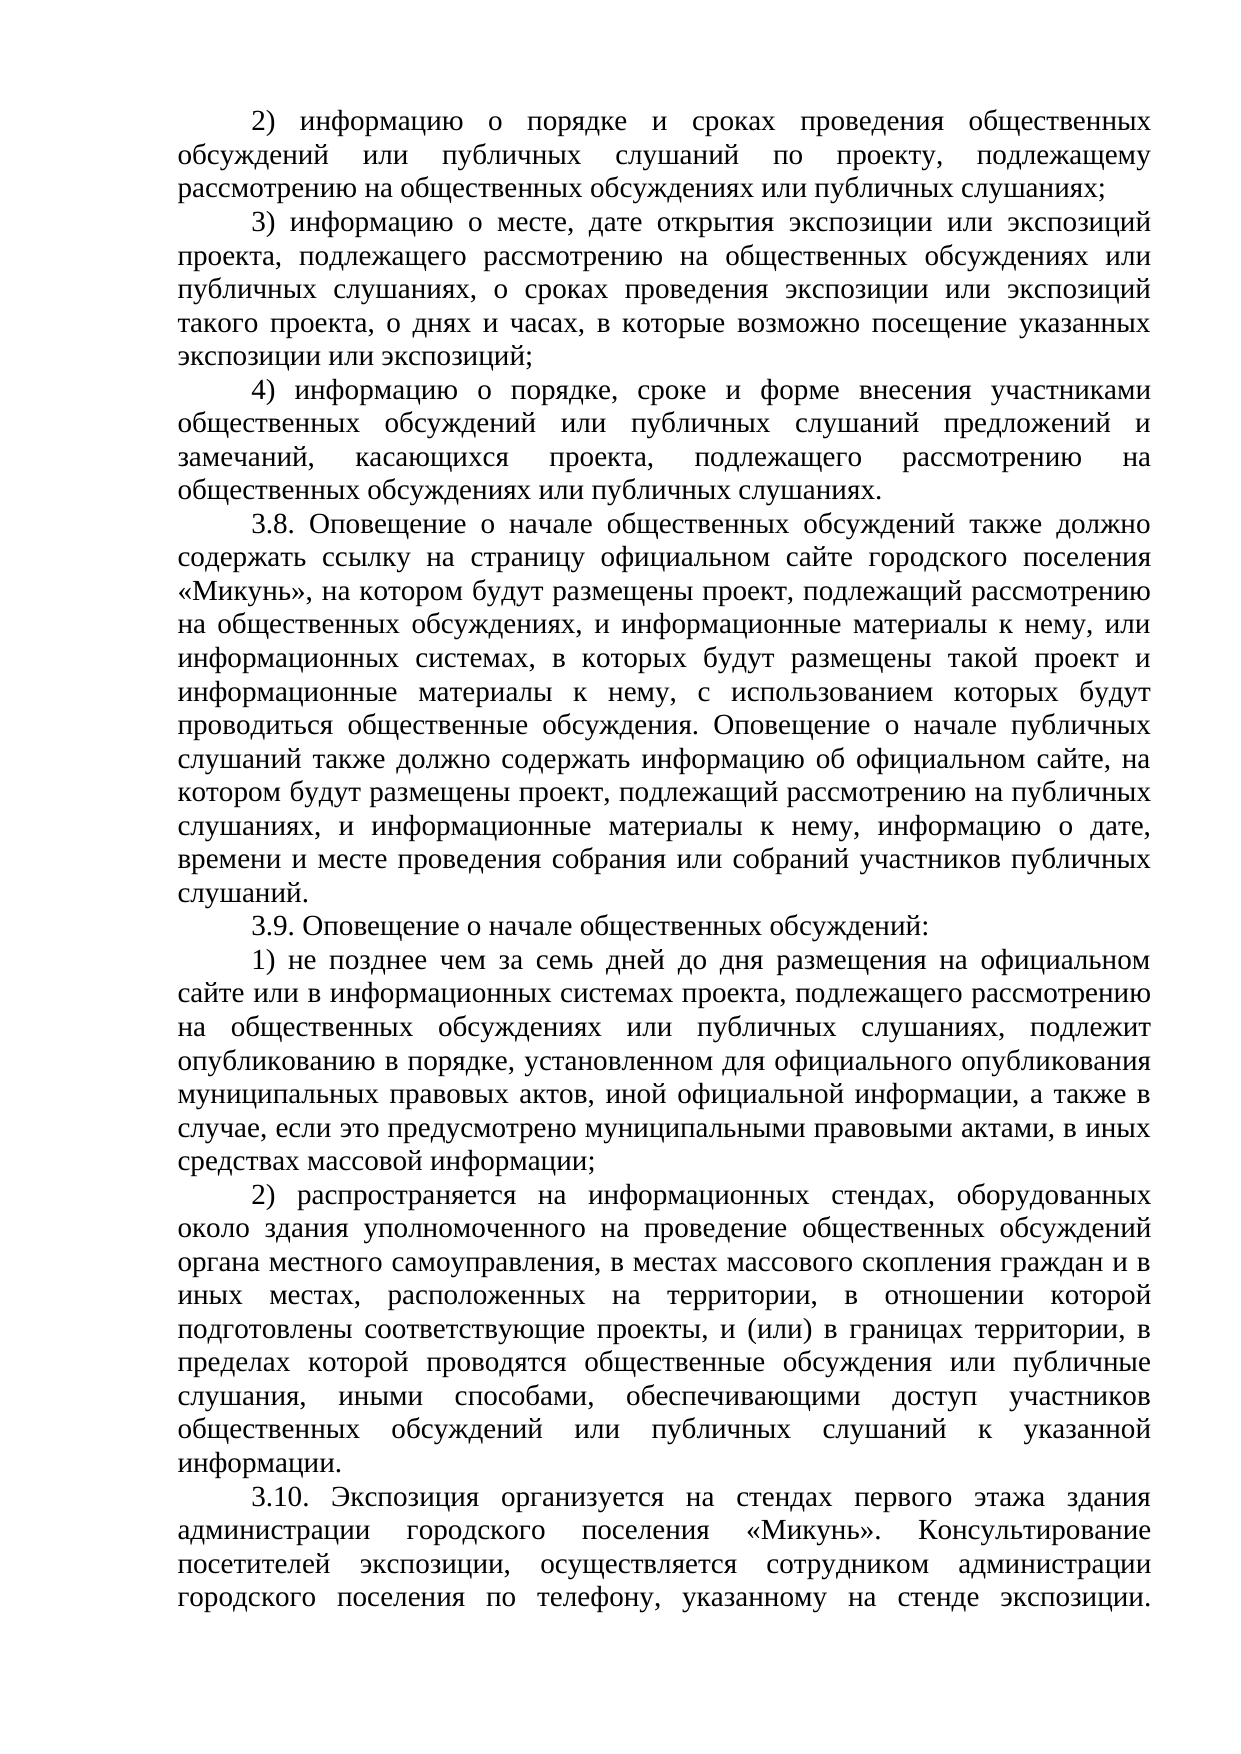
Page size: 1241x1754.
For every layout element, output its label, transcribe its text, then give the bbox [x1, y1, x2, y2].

text 2) распространяется на информационных стендах, оборудованных около здания уполномоченного на проведение общественных обсуждений органа местного самоуправления, в местах массового скопления граждан и в иных местах, расположенных на территории, в отношении которой подготовлены соответствующие проекты, и (или) в границах территории, в пределах которой проводятся общественные обсуждения или публичные слушания, иными способами, обеспечивающими доступ участников общественных обсуждений или публичных слушаний к указанной информации. [177, 1177, 1152, 1479]
text 1) не позднее чем за семь дней до дня размещения на официальном сайте или в информационных системах проекта, подлежащего рассмотрению на общественных обсуждениях или публичных слушаниях, подлежит опубликованию в порядке, установленном для официального опубликования муниципальных правовых актов, иной официальной информации, а также в случае, если это предусмотрено муниципальными правовыми актами, в иных средствах массовой информации; [177, 942, 1152, 1177]
text 3.8. Оповещение о начале общественных обсуждений также должно содержать ссылку на страницу официальном сайте городского поселения «Микунь», на котором будут размещены проект, подлежащий рассмотрению на общественных обсуждениях, и информационные материалы к нему, или информационных системах, в которых будут размещены такой проект и информационные материалы к нему, с использованием которых будут проводиться общественные обсуждения. Оповещение о начале публичных слушаний также должно содержать информацию об официальном сайте, на котором будут размещены проект, подлежащий рассмотрению на публичных слушаниях, и информационные материалы к нему, информацию о дате, времени и месте проведения собрания или собраний участников публичных слушаний. [177, 506, 1152, 908]
text 3.9. Оповещение о начале общественных обсуждений: [177, 908, 1152, 942]
text 4) информацию о порядке, сроке и форме внесения участниками общественных обсуждений или публичных слушаний предложений и замечаний, касающихся проекта, подлежащего рассмотрению на общественных обсуждениях или публичных слушаниях. [177, 372, 1152, 506]
text 3) информацию о месте, дате открытия экспозиции или экспозиций проекта, подлежащего рассмотрению на общественных обсуждениях или публичных слушаниях, о сроках проведения экспозиции или экспозиций такого проекта, о днях и часах, в которые возможно посещение указанных экспозиции или экспозиций; [177, 204, 1152, 372]
text 2) информацию о порядке и сроках проведения общественных обсуждений или публичных слушаний по проекту, подлежащему рассмотрению на общественных обсуждениях или публичных слушаниях; [177, 103, 1152, 204]
